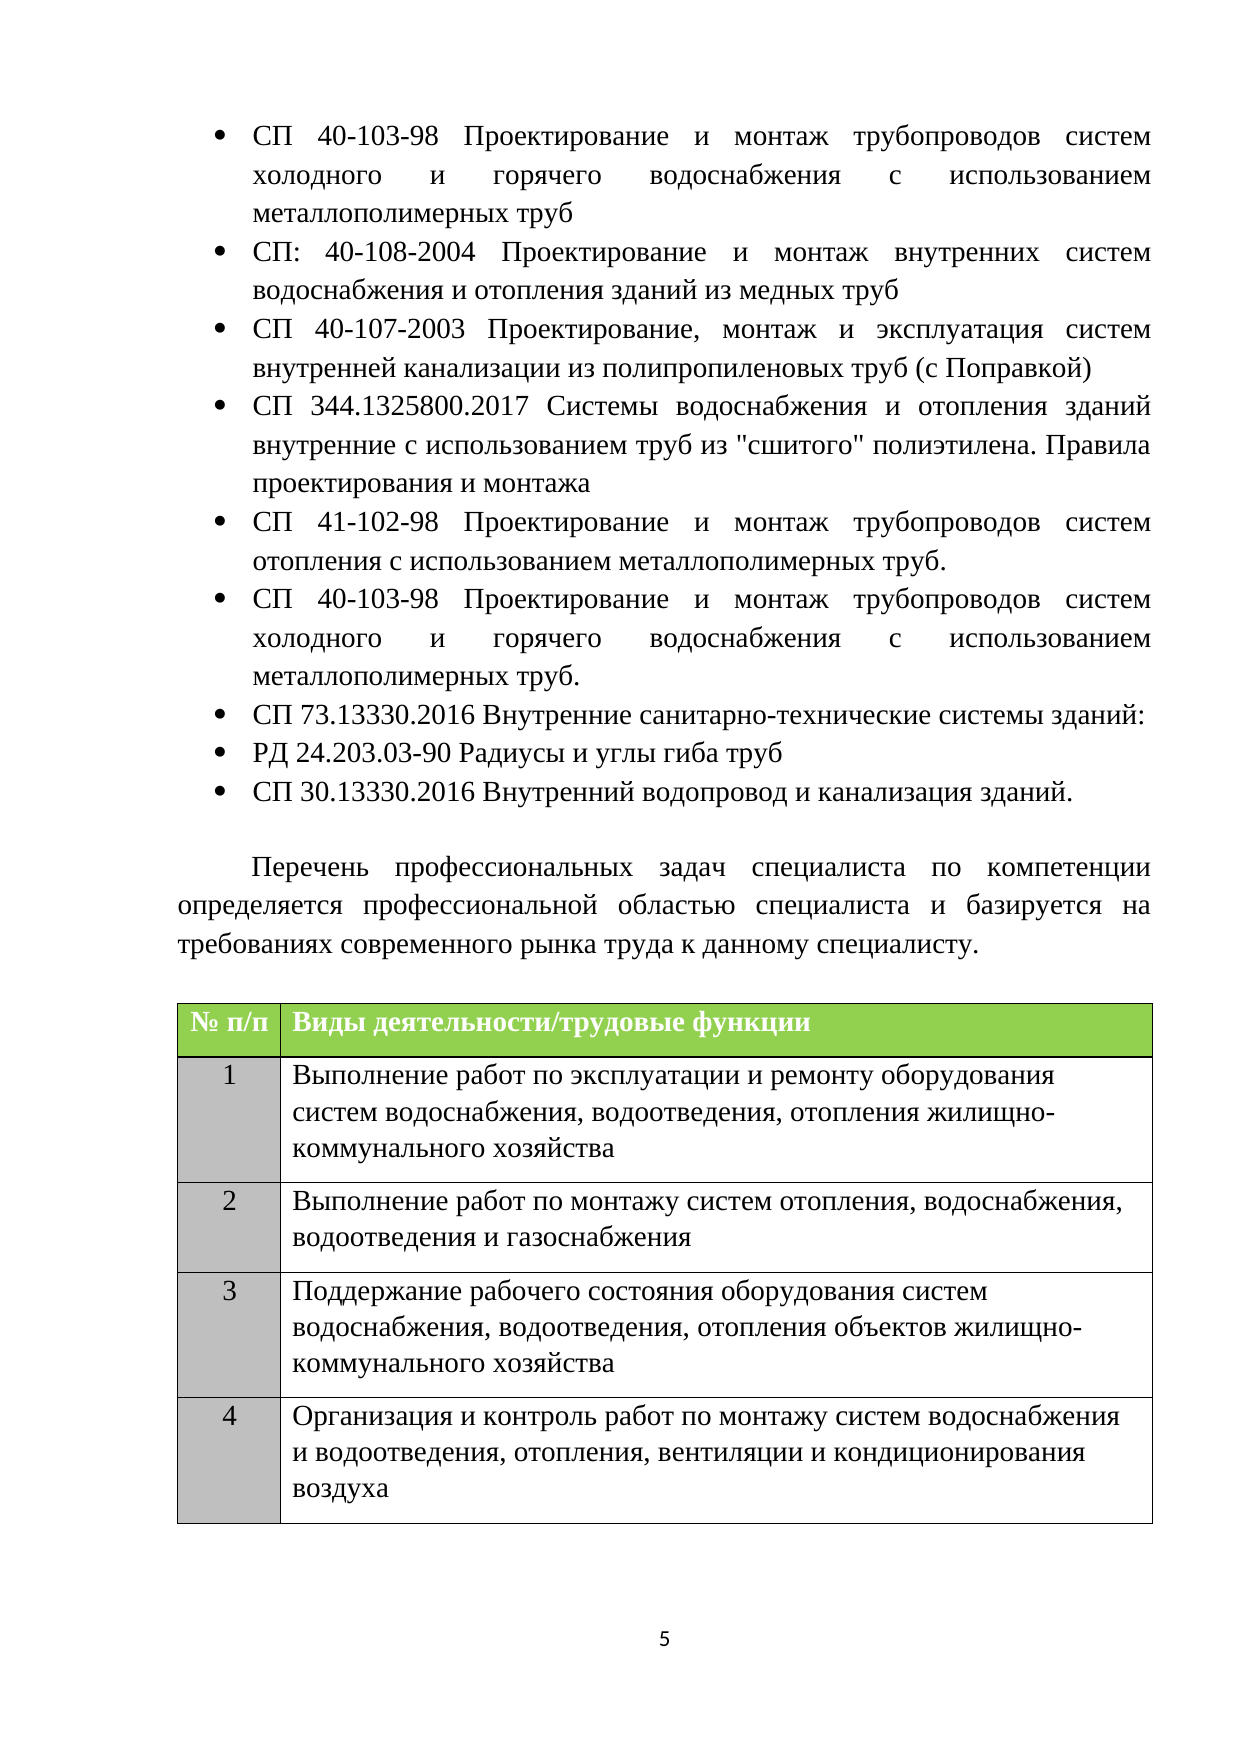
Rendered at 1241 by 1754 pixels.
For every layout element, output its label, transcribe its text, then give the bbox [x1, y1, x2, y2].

list СП 30.13330.2016 Внутренний водопровод и канализация зданий. [215, 774, 1152, 808]
text Перечень профессиональных задач специалиста по компетенции определяется профессиональной областью специалиста и базируется на требованиях современного рынка труда к данному специалисту. [177, 849, 1152, 959]
table_cell 2 [178, 1183, 280, 1272]
list СП 344.1325800.2017 Системы водоснабжения и отопления зданий внутренние с использованием труб из "сшитого" полиэтилена. Правила проектирования и монтажа [215, 388, 1152, 499]
table_header № п/п [178, 1004, 280, 1056]
list СП 40-103-98 Проектирование и монтаж трубопроводов систем холодного и горячего водоснабжения с использованием металлополимерных труб [215, 118, 1152, 229]
table_cell 1 [178, 1058, 280, 1182]
table_cell 4 [178, 1398, 280, 1523]
list СП 73.13330.2016 Внутренние санитарно-технические системы зданий: [215, 697, 1152, 731]
table_cell Поддержание рабочего состояния оборудования систем водоснабжения, водоотведения, отопления объектов жилищно-коммунального хозяйства [281, 1273, 1152, 1397]
table_cell Выполнение работ по эксплуатации и ремонту оборудования систем водоснабжения, водоотведения, отопления жилищно-коммунального хозяйства [281, 1058, 1152, 1182]
table_cell Выполнение работ по монтажу систем отопления, водоснабжения, водоотведения и газоснабжения [281, 1183, 1152, 1272]
table_cell Организация и контроль работ по монтажу систем водоснабжения и водоотведения, отопления, вентиляции и кондиционирования воздуха [281, 1398, 1152, 1523]
list РД 24.203.03-90 Радиусы и углы гиба труб [215, 736, 1152, 769]
table_header Виды деятельности/трудовые функции [281, 1004, 1152, 1056]
list СП: 40-108-2004 Проектирование и монтаж внутренних систем водоснабжения и отопления зданий из медных труб [215, 234, 1152, 306]
table_cell 3 [178, 1273, 280, 1397]
list СП 40-103-98 Проектирование и монтаж трубопроводов систем холодного и горячего водоснабжения с использованием металлополимерных труб. [215, 581, 1152, 692]
list СП 41-102-98 Проектирование и монтаж трубопроводов систем отопления с использованием металлополимерных труб. [215, 504, 1152, 576]
list СП 40-107-2003 Проектирование, монтаж и эксплуатация систем внутренней канализации из полипропиленовых труб (с Поправкой) [215, 311, 1152, 383]
